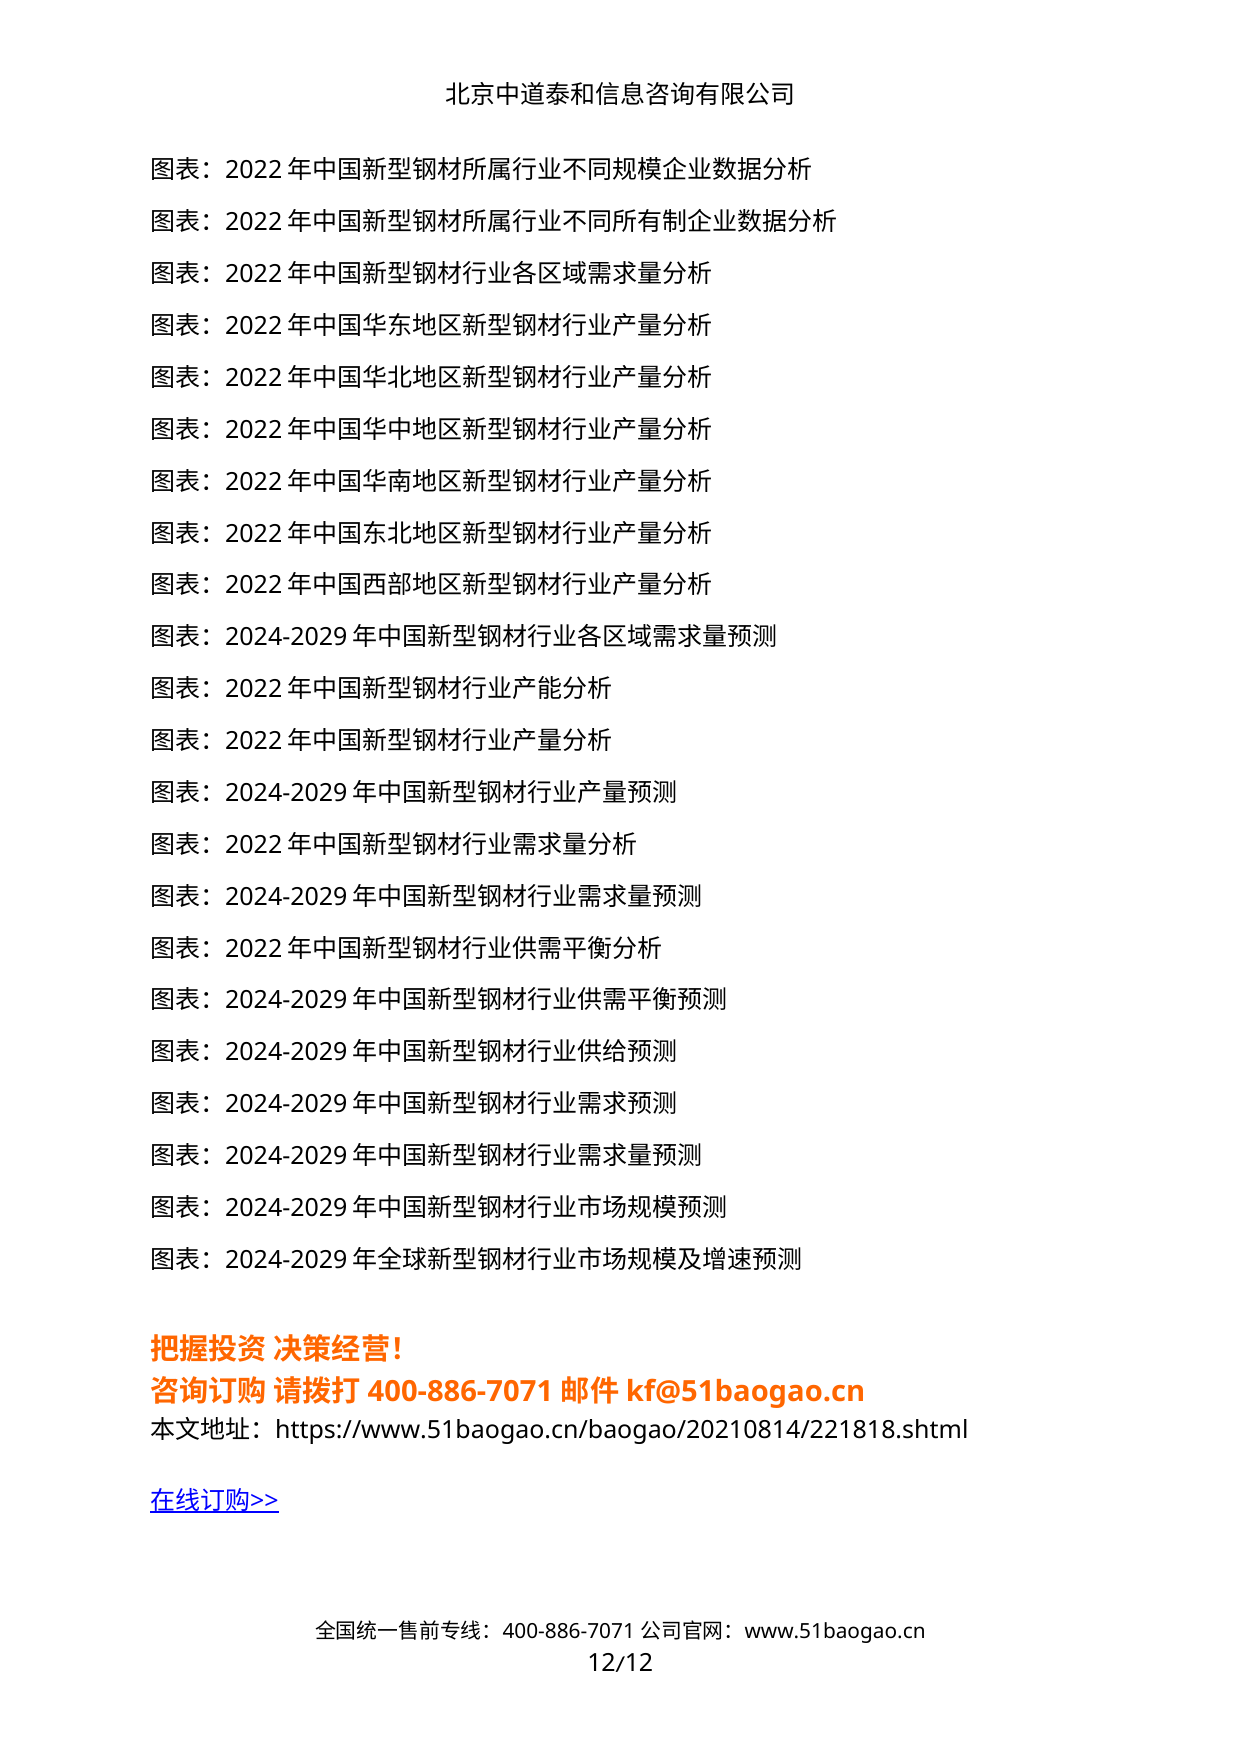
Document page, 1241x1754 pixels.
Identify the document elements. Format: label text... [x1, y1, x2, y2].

text 把握投资 决策经营！咨询订购 请拨打 400-886-7071 邮件 kf@51baogao.cn本文地址：https://www.51baogao.cn/baogao/20210814/221818.shtml [150, 1291, 1090, 1446]
text 在线订购>> [150, 1446, 1090, 1517]
text 图表：2022年中国华东地区新型钢材行业产量分析 [150, 306, 1090, 342]
text 图表：2022年中国新型钢材所属行业不同规模企业数据分析 [150, 150, 1090, 186]
text 图表：2024-2029年中国新型钢材行业需求预测 [150, 1084, 1090, 1120]
text 图表：2024-2029年全球新型钢材行业市场规模及增速预测 [150, 1239, 1090, 1276]
text 图表：2022年中国新型钢材所属行业不同所有制企业数据分析 [150, 202, 1090, 238]
text 图表：2024-2029年中国新型钢材行业各区域需求量预测 [150, 617, 1090, 653]
text 图表：2022年中国西部地区新型钢材行业产量分析 [150, 565, 1090, 601]
text 图表：2022年中国新型钢材行业需求量分析 [150, 824, 1090, 861]
text 图表：2024-2029年中国新型钢材行业供需平衡预测 [150, 980, 1090, 1016]
text 图表：2024-2029年中国新型钢材行业需求量预测 [150, 876, 1090, 912]
text 图表：2022年中国东北地区新型钢材行业产量分析 [150, 513, 1090, 549]
text 图表：2022年中国华北地区新型钢材行业产量分析 [150, 357, 1090, 394]
text 图表：2022年中国新型钢材行业各区域需求量分析 [150, 254, 1090, 290]
text 图表：2024-2029年中国新型钢材行业市场规模预测 [150, 1187, 1090, 1224]
text 图表：2022年中国新型钢材行业产能分析 [150, 669, 1090, 705]
text 图表：2022年中国华南地区新型钢材行业产量分析 [150, 461, 1090, 497]
text 图表：2024-2029年中国新型钢材行业需求量预测 [150, 1136, 1090, 1172]
text 图表：2024-2029年中国新型钢材行业供给预测 [150, 1032, 1090, 1068]
text 图表：2024-2029年中国新型钢材行业产量预测 [150, 772, 1090, 809]
text 图表：2022年中国新型钢材行业产量分析 [150, 721, 1090, 757]
text 图表：2022年中国华中地区新型钢材行业产量分析 [150, 409, 1090, 446]
text 图表：2022年中国新型钢材行业供需平衡分析 [150, 928, 1090, 964]
